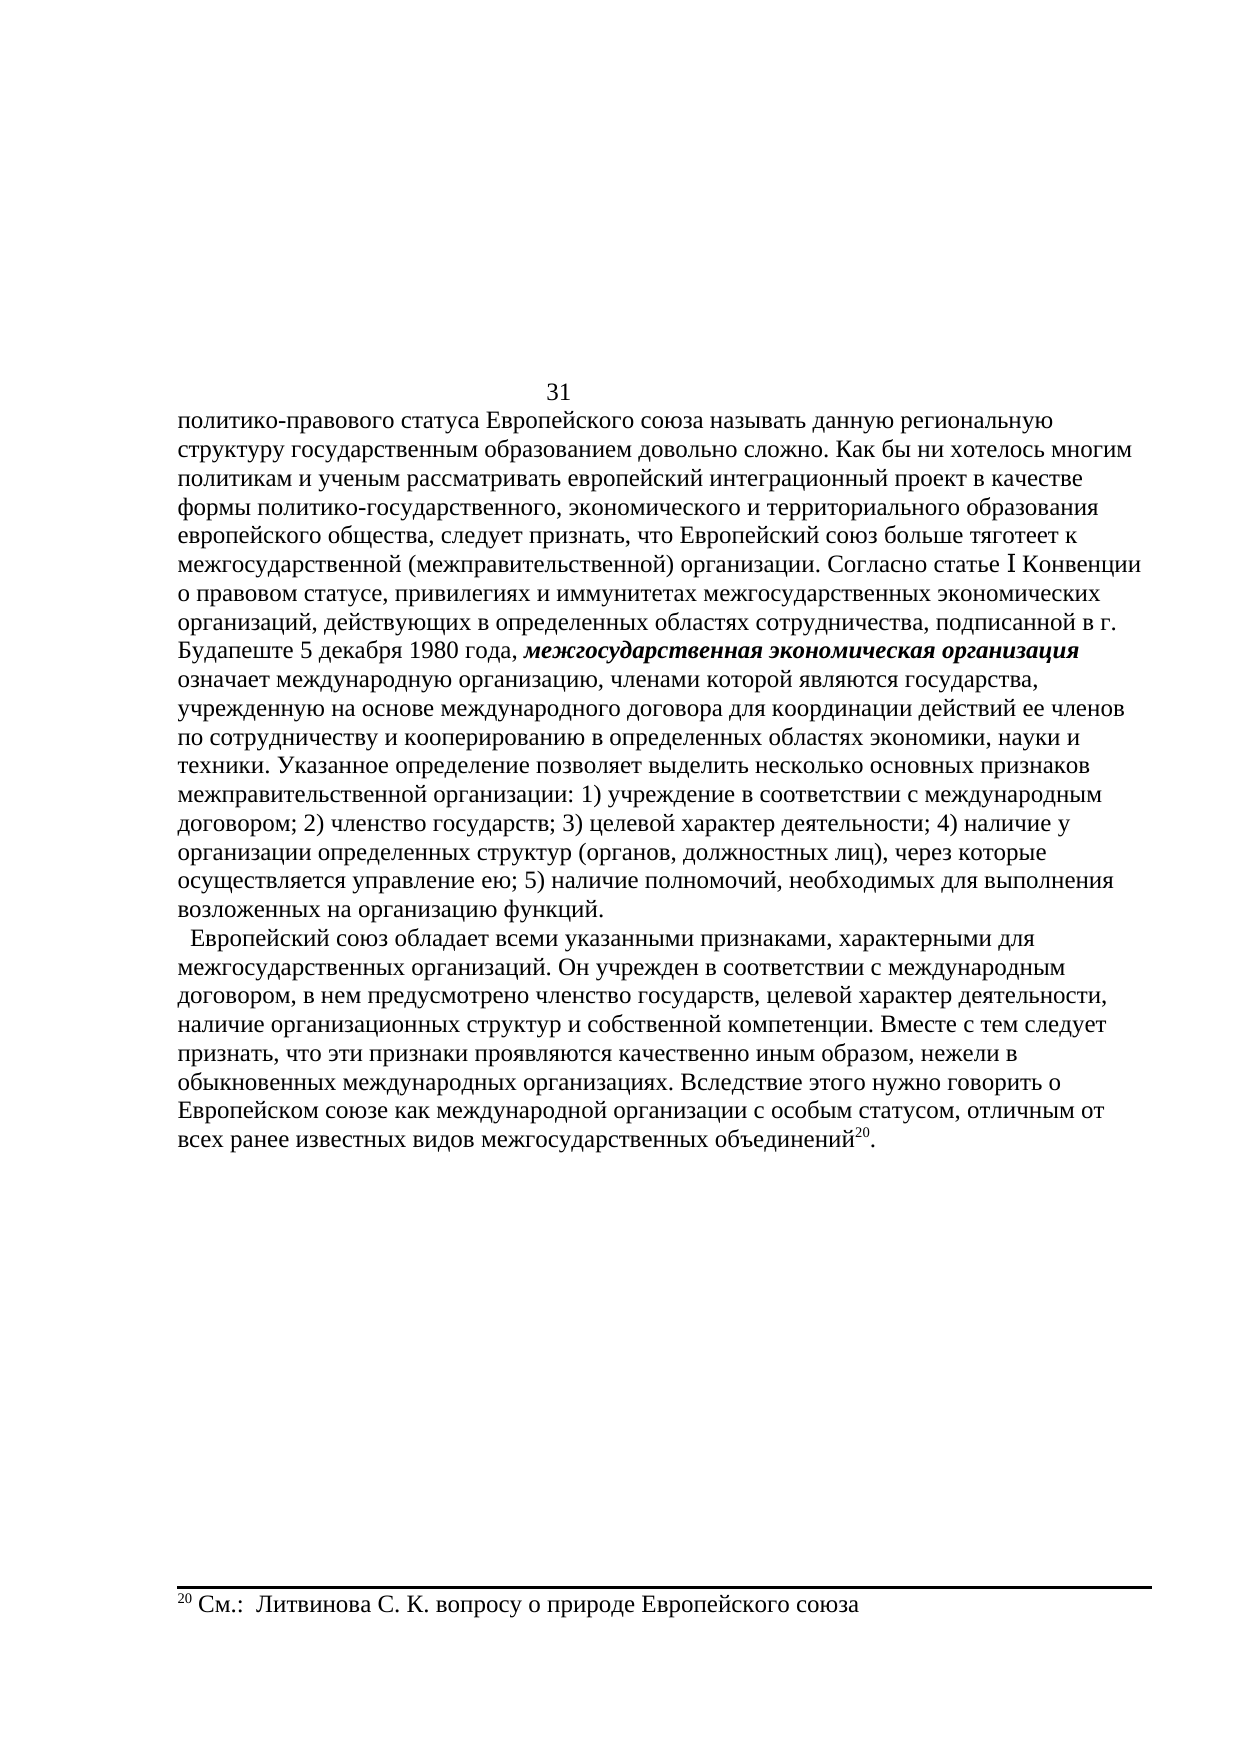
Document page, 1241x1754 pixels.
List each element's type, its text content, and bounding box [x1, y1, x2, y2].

text 31 [177, 377, 1152, 406]
text политико-правового статуса Европейского союза называть данную региональную структуру государственным образованием довольно сложно. Как бы ни хотелось многим политикам и ученым рассматривать европейский интеграционный проект в качестве формы политико-государственного, экономического и территориального образования европейского общества, следует признать, что Европейский союз больше тяготеет к межгосударственной (межправительственной) организации. Согласно статье Ⅰ Конвенции о правовом статусе, привилегиях и иммунитетах межгосударственных экономических организаций, действующих в определенных областях сотрудничества, подписанной в г. Будапеште 5 декабря 1980 года, межгосударственная экономическая организация означает международную организацию, членами которой являются государства, учрежденную на основе международного договора для координации действий ее членов по сотрудничеству и кооперированию в определенных областях экономики, науки и техники. Указанное определение позволяет выделить несколько основных признаков межправительственной организации: 1) учреждение в соответствии с международным договором; 2) членство государств; 3) целевой характер деятельности; 4) наличие у организации определенных структур (органов, должностных лиц), через которые осуществляется управление ею; 5) наличие полномочий, необходимых для выполнения возложенных на организацию функций. [177, 406, 1152, 923]
text Европейский союз обладает всеми указанными признаками, характерными для межгосударственных организаций. Он учрежден в соответствии с международным договором, в нем предусмотрено членство государств, целевой характер деятельности, наличие организационных структур и собственной компетенции. Вместе с тем следует признать, что эти признаки проявляются качественно иным образом, нежели в обыкновенных международных организациях. Вследствие этого нужно говорить о Европейском союзе как международной организации с особым статусом, отличным от всех ранее известных видов межгосударственных объединений20. [177, 923, 1152, 1153]
text 20 См.: Литвинова С. К. вопросу о природе Европейского союза [177, 1589, 1152, 1618]
